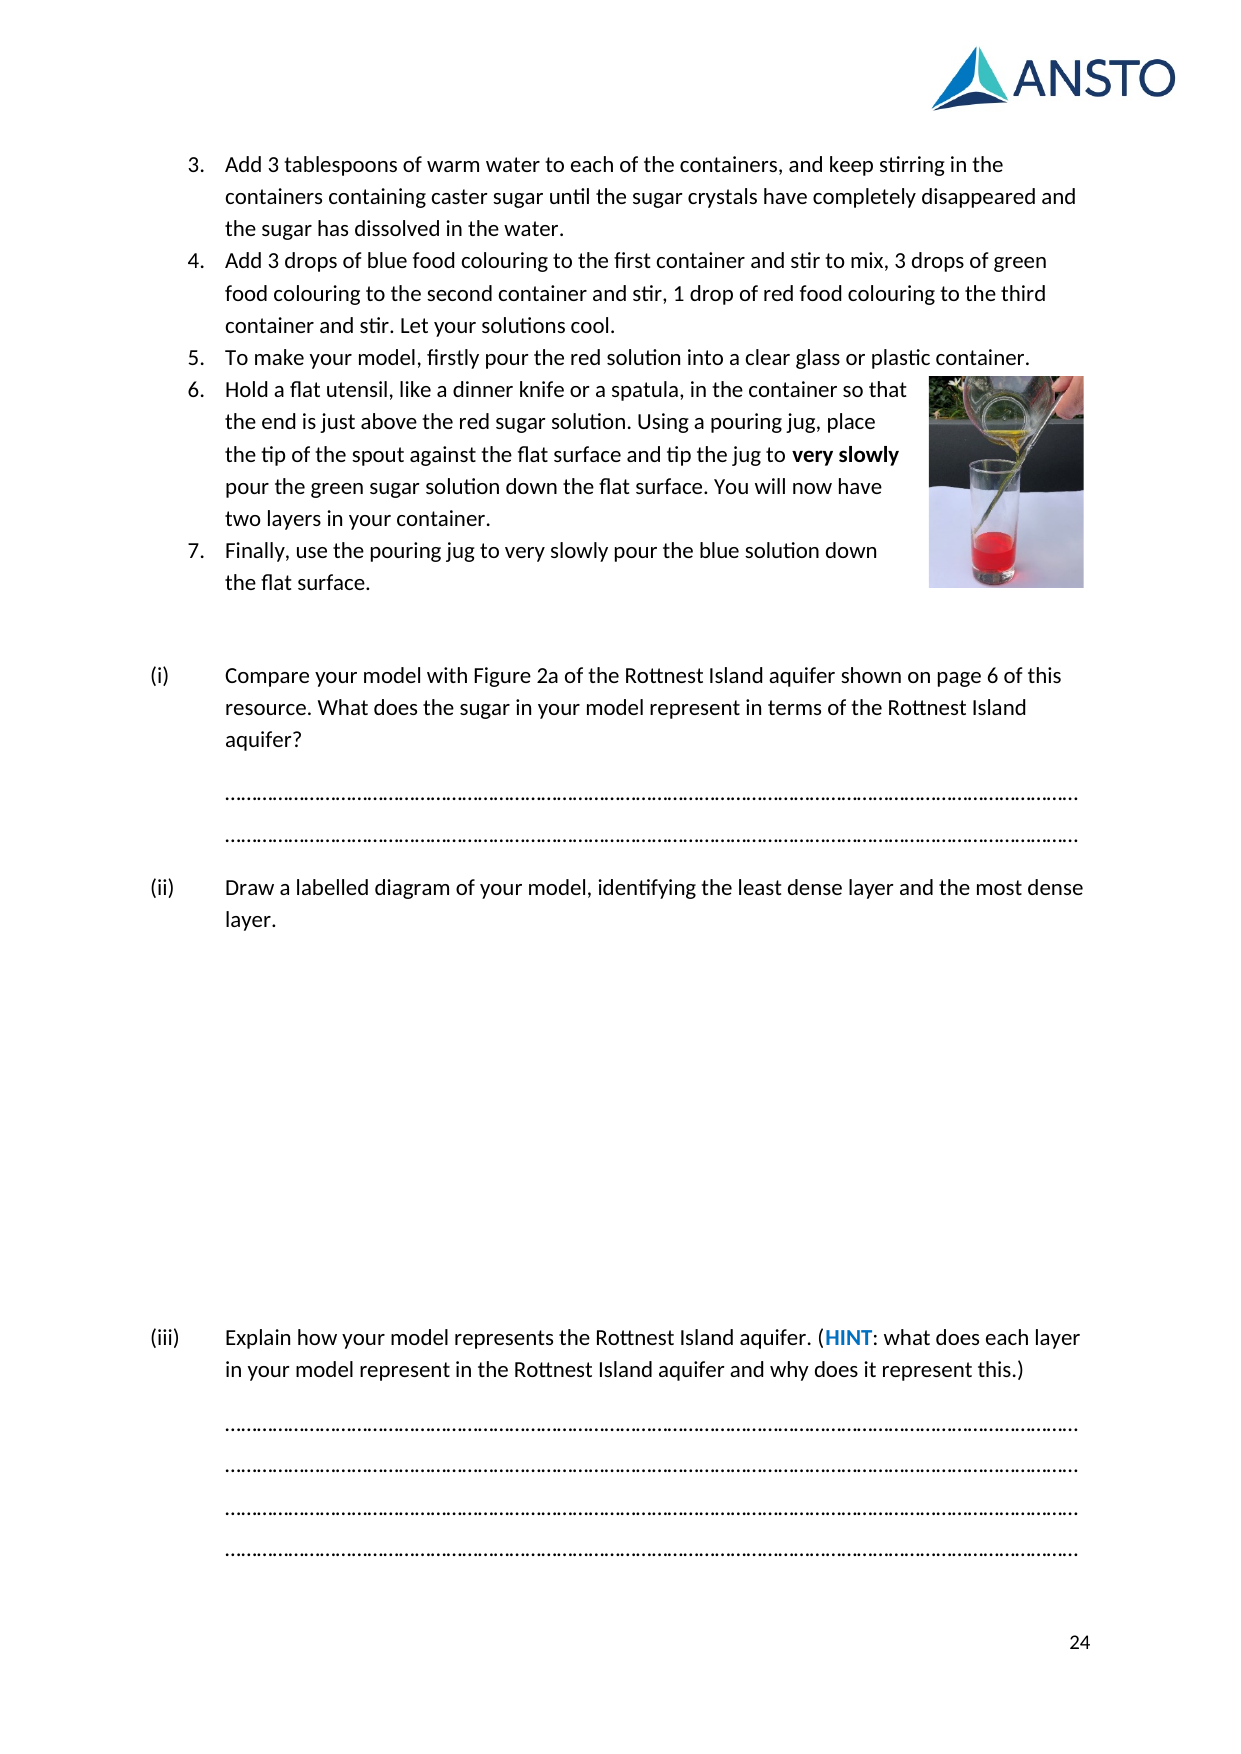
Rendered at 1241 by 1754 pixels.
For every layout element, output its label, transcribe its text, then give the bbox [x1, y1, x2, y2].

text ……………………………………………………………………………………………………………………………………………………………………………………………………………………………………………………………………………………………… [225, 1493, 1090, 1563]
picture [929, 45, 1177, 115]
list Add 3 tablespoons of warm water to each of the containers, and keep stirring in the containers containing caster sugar until the sugar crystals have completely disappeared and the sugar has dissolved in the water. [187, 150, 1090, 242]
list Compare your model with Figure 2a of the Rottnest Island aquifer shown on page 6 of this resource. What does the sugar in your model represent in terms of the Rottnest Island aquifer? [150, 661, 1090, 753]
list Finally, use the pouring jug to very slowly pour the blue solution down the flat surface. [187, 536, 1090, 596]
list To make your model, firstly pour the red solution into a clear glass or plastic container. [187, 343, 1090, 371]
list Explain how your model represents the Rottnest Island aquifer. (HINT: what does each layer in your model represent in the Rottnest Island aquifer and why does it represent this.) [150, 1323, 1090, 1384]
list Hold a flat utensil, like a dinner knife or a spatula, in the container so that the end is just above the red sugar solution. Using a pouring jug, place the tip of the spout against the flat surface and tip the jug to very slowly pour the green sugar solution down the flat surface. You will now have two layers in your container. [187, 375, 1090, 532]
picture [927, 376, 1084, 586]
text ……………………………………………………………………………………………………………………………………………………………………………………………………………………………………………………………………………………………… [225, 778, 1090, 848]
text ……………………………………………………………………………………………………………………………………………………………………………………………………………………………………………………………………………………………… [225, 1409, 1090, 1479]
list Add 3 drops of blue food colouring to the first container and stir to mix, 3 drops of green food colouring to the second container and stir, 1 drop of red food colouring to the third container and stir. Let your solutions cool. [187, 247, 1090, 339]
list Draw a labelled diagram of your model, identifying the least dense layer and the most dense layer. [150, 873, 1090, 933]
